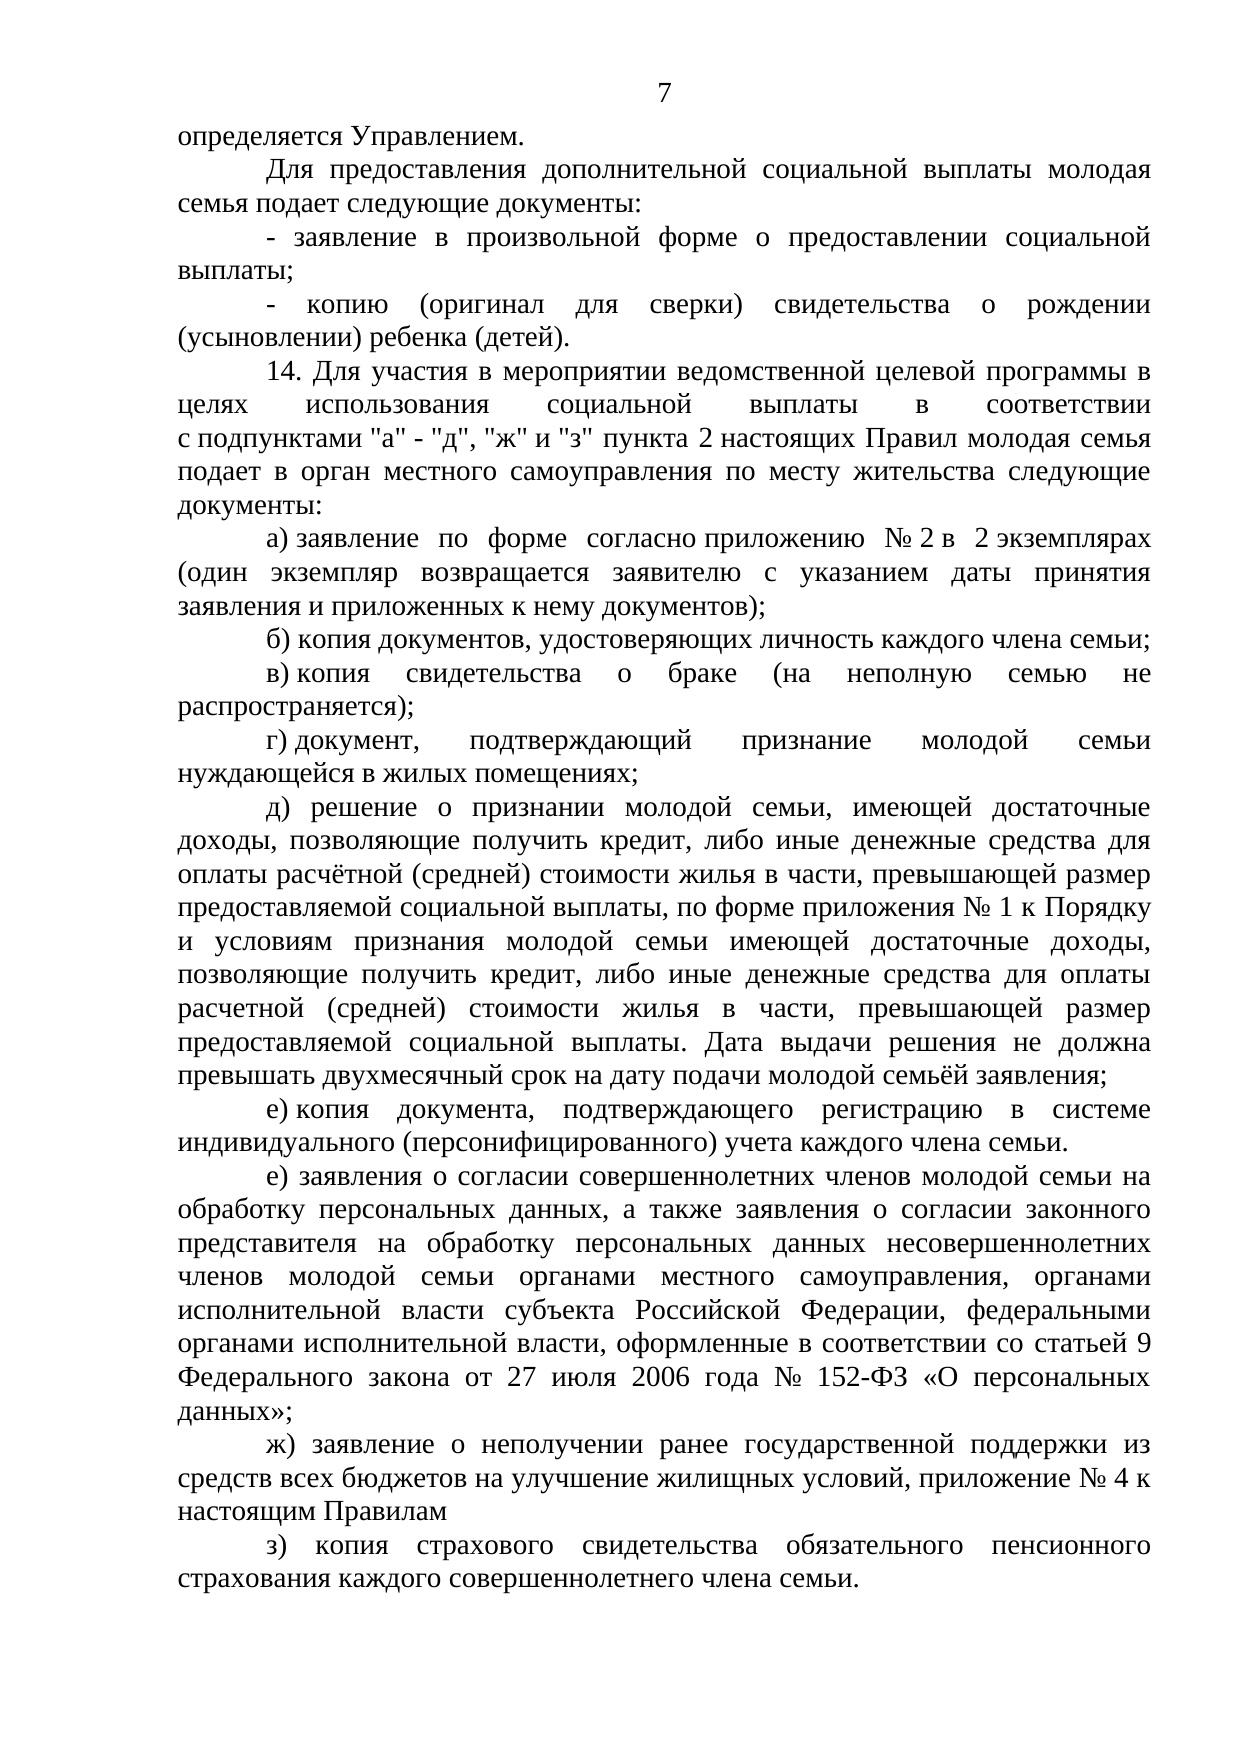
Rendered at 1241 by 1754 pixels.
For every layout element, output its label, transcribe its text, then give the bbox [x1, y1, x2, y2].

text 14. Для участия в мероприятии ведомственной целевой программы в целях использования социальной выплаты в соответствии с подпунктами "а" - "д", "ж" и "з" пункта 2 настоящих Правил молодая семья подает в орган местного самоуправления по месту жительства следующие документы: [177, 353, 1152, 521]
text Для предоставления дополнительной социальной выплаты молодая семья подает следующие документы: [177, 152, 1152, 219]
text - заявление в произвольной форме о предоставлении социальной выплаты; [177, 219, 1152, 286]
text е) копия документа, подтверждающего регистрацию в системе индивидуального (персонифицированного) учета каждого члена семьи. [177, 1091, 1152, 1158]
text - копию (оригинал для сверки) свидетельства о рождении (усыновлении) ребенка (детей). [177, 286, 1152, 353]
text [177, 118, 1152, 152]
text г) документ, подтверждающий признание молодой семьи нуждающейся в жилых помещениях; [177, 722, 1152, 789]
text а) заявление по форме согласно приложению № 2 в 2 экземплярах (один экземпляр возвращается заявителю с указанием даты принятия заявления и приложенных к нему документов); [177, 521, 1152, 621]
text б) копия документов, удостоверяющих личность каждого члена семьи; [177, 621, 1152, 655]
text в) копия свидетельства о браке (на неполную семью не распространяется); [177, 655, 1152, 722]
text е) заявления о согласии совершеннолетних членов молодой семьи на обработку персональных данных, а также заявления о согласии законного представителя на обработку персональных данных несовершеннолетних членов молодой семьи органами местного самоуправления, органами исполнительной власти субъекта Российской Федерации, федеральными органами исполнительной власти, оформленные в соответствии со статьей 9 Федерального закона от 27 июля 2006 года № 152-ФЗ «О персональных данных»; [177, 1158, 1152, 1426]
text д) решение о признании молодой семьи, имеющей достаточные доходы, позволяющие получить кредит, либо иные денежные средства для оплаты расчётной (средней) стоимости жилья в части, превышающей размер предоставляемой социальной выплаты, по форме приложения № 1 к Порядку и условиям признания молодой семьи имеющей достаточные доходы, позволяющие получить кредит, либо иные денежные средства для оплаты расчетной (средней) стоимости жилья в части, превышающей размер предоставляемой социальной выплаты. Дата выдачи решения не должна превышать двухмесячный срок на дату подачи молодой семьёй заявления; [177, 789, 1152, 1091]
text ж) заявление о неполучении ранее государственной поддержки из средств всех бюджетов на улучшение жилищных условий, приложение № 4 к настоящим Правилам [177, 1426, 1152, 1527]
text з) копия страхового свидетельства обязательного пенсионного страхования каждого совершеннолетнего члена семьи. [177, 1527, 1152, 1594]
